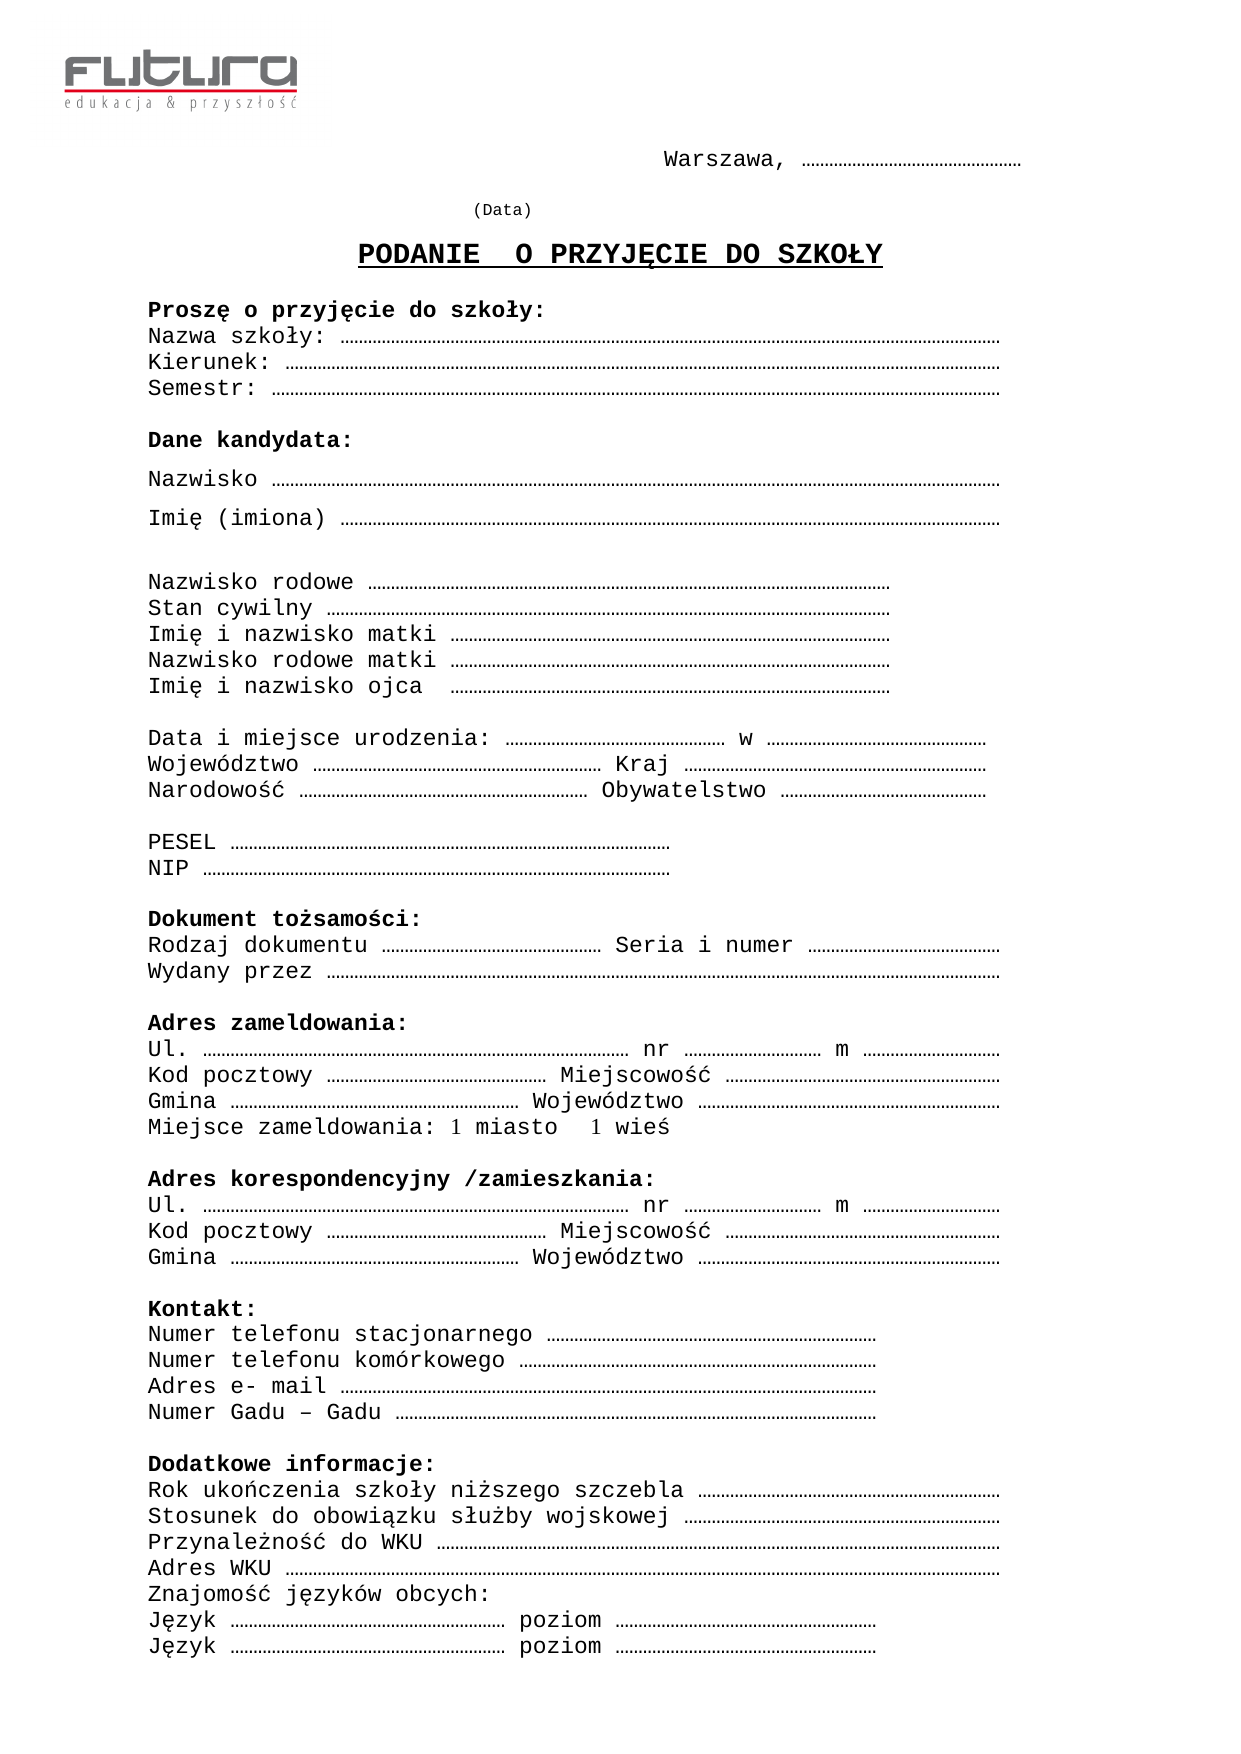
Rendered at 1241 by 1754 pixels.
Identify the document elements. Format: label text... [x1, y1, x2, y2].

text Adres WKU ………………………………………………………………………………………………………………………………………… [148, 1556, 1093, 1582]
text Imię (imiona) ……………………………………………………………………………………………………………………………… [148, 506, 1093, 532]
text Rok ukończenia szkoły niższego szczebla ………………………………………………………… [148, 1478, 1093, 1504]
text Województwo ……………………………………………………… Kraj ………………………………………………………… [148, 752, 1093, 778]
text Gmina ……………………………………………………… Województwo ………………………………………………………… [148, 1245, 1093, 1271]
text Nazwisko …………………………………………………………………………………………………………………………………………… [148, 467, 1093, 493]
text Semestr: …………………………………………………………………………………………………………………………………………… [148, 376, 1093, 402]
text Warszawa, ………………………………………… [44, 147, 1093, 173]
text Przynależność do WKU …………………………………………………………………………………………………………… [148, 1530, 1093, 1556]
text Numer telefonu stacjonarnego ……………………………………………………………… [148, 1323, 1093, 1349]
text Stosunek do obowiązku służby wojskowej …………………………………………………………… [148, 1504, 1093, 1530]
text Kontakt: [148, 1297, 1093, 1323]
text Język …………………………………………………… poziom ………………………………………………… [148, 1608, 1093, 1634]
text NIP ………………………………………………………………………………………… [148, 856, 1093, 882]
text PESEL …………………………………………………………………………………… [148, 830, 1093, 856]
text Kierunek: ………………………………………………………………………………………………………………………………………… [148, 350, 1093, 376]
text Numer Gadu – Gadu …………………………………………………………………………………………… [148, 1401, 1093, 1427]
text Adres korespondencyjny /zamieszkania: [148, 1167, 1093, 1193]
text Wydany przez ………………………………………………………………………………………………………………………………… [148, 960, 1093, 986]
text Narodowość ……………………………………………………… Obywatelstwo ……………………………………… [148, 778, 1093, 804]
text (Data) [148, 173, 827, 221]
text Kod pocztowy ………………………………………… Miejscowość …………………………………………………… [148, 1219, 1093, 1245]
picture [29, 14, 332, 147]
text Kod pocztowy ………………………………………… Miejscowość …………………………………………………… [148, 1063, 1093, 1089]
text Rodzaj dokumentu ………………………………………… Seria i numer …………………………………… [148, 934, 1093, 960]
text Gmina ……………………………………………………… Województwo ………………………………………………………… [148, 1089, 1093, 1115]
text Imię i nazwisko ojca …………………………………………………………………………………… [148, 674, 1093, 700]
text Dokument tożsamości: [148, 908, 1093, 934]
text Nazwisko rodowe matki …………………………………………………………………………………… [148, 648, 1093, 674]
text Stan cywilny …………………………………………………………………………………………………………… [148, 597, 1093, 622]
text Data i miejsce urodzenia: ………………………………………… w ………………………………………… [148, 726, 1093, 752]
text Adres e- mail ……………………………………………………………………………………………………… [148, 1375, 1093, 1401]
text Język …………………………………………………… poziom ………………………………………………… [148, 1634, 1093, 1660]
text Miejsce zameldowania: miasto wieś [148, 1115, 1093, 1141]
text Ul. ………………………………………………………………………………… nr ………………………… m ………………………… [148, 1193, 1093, 1219]
text Proszę o przyjęcie do szkoły: [148, 298, 1093, 324]
text Nazwisko rodowe …………………………………………………………………………………………………… [148, 571, 1093, 597]
text Dane kandydata: [148, 428, 1093, 454]
text Znajomość języków obcych: [148, 1582, 1093, 1608]
text Numer telefonu komórkowego …………………………………………………………………… [148, 1349, 1093, 1375]
subtitle PODANIE O PRZYJĘCIE DO SZKOŁY [148, 239, 1093, 272]
text Imię i nazwisko matki …………………………………………………………………………………… [148, 622, 1093, 648]
text Dodatkowe informacje: [148, 1452, 1093, 1478]
text Ul. ………………………………………………………………………………… nr ………………………… m ………………………… [148, 1037, 1093, 1063]
text Adres zameldowania: [148, 1012, 1093, 1037]
text Nazwa szkoły: ……………………………………………………………………………………………………………………………… [148, 324, 1093, 350]
